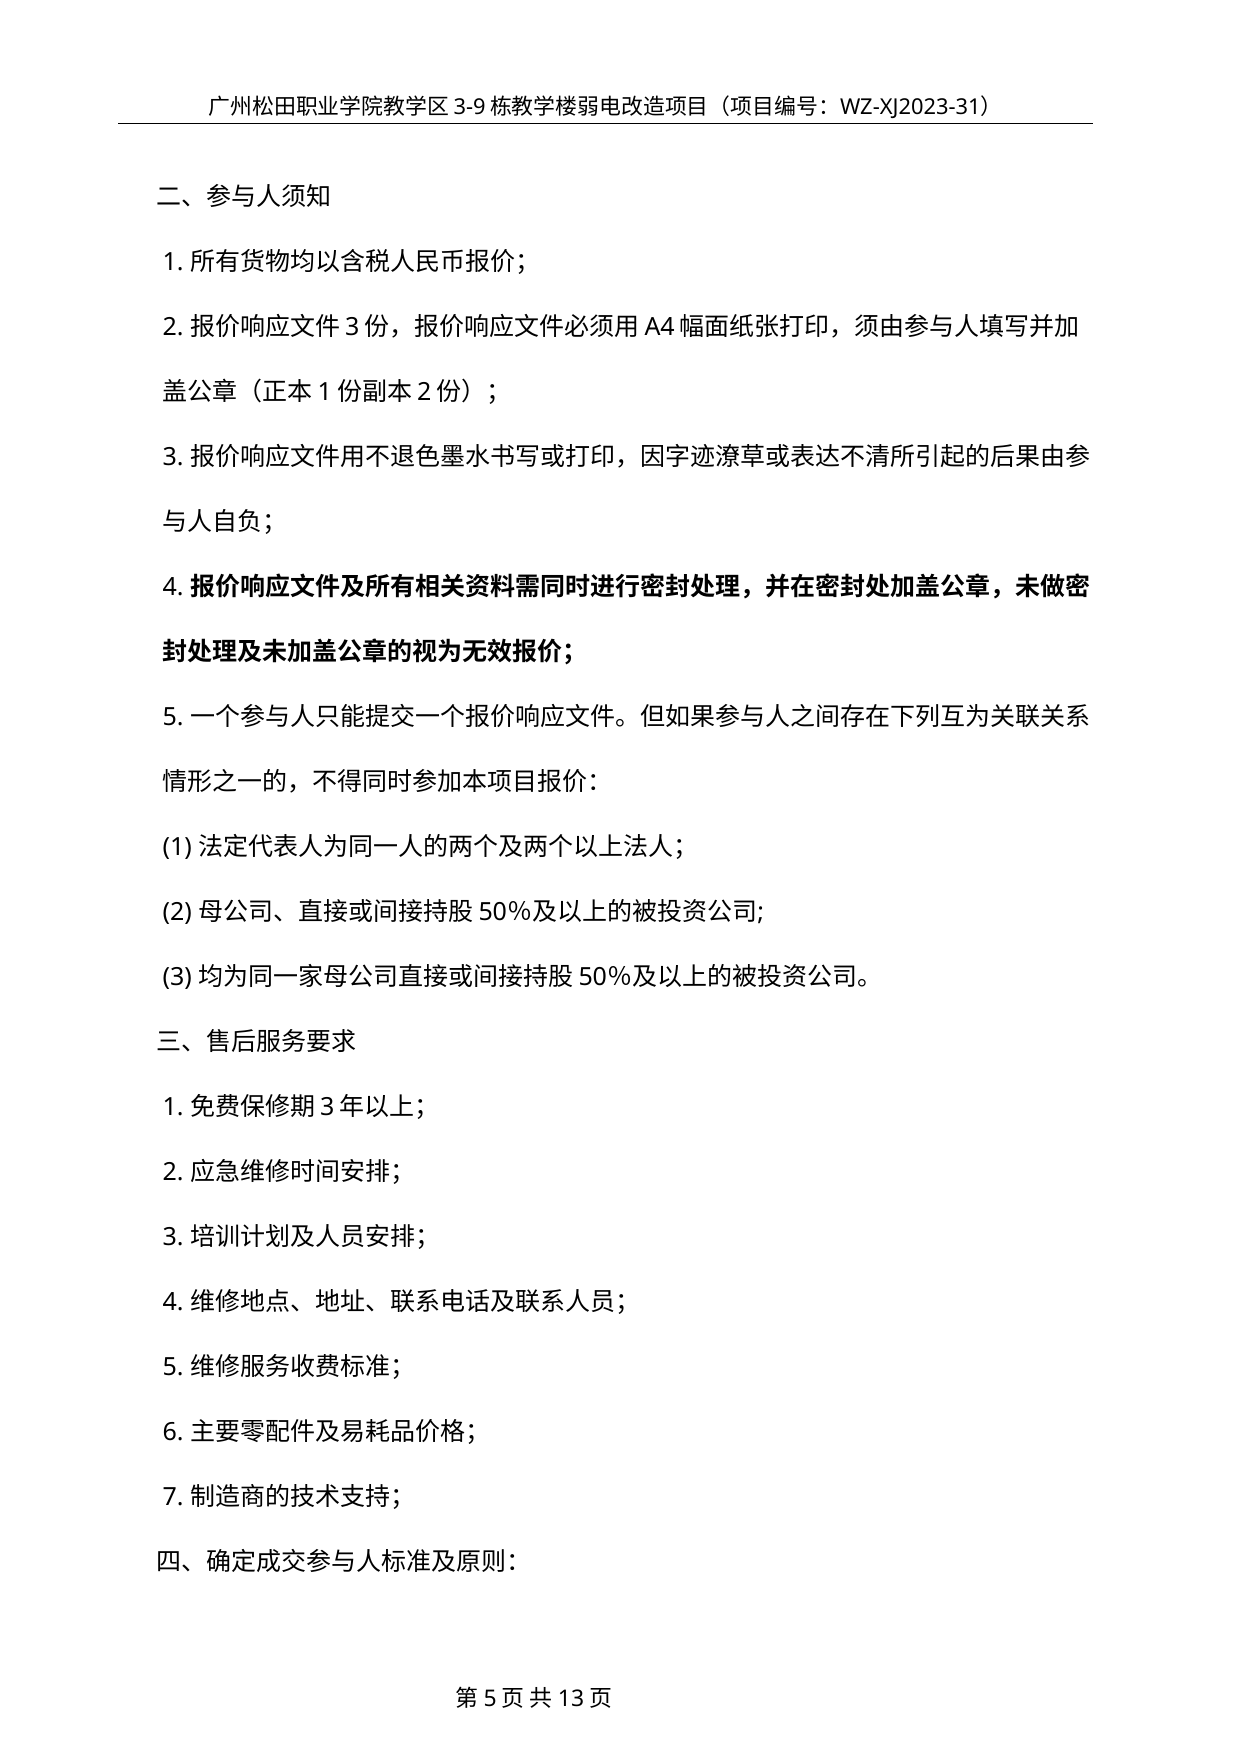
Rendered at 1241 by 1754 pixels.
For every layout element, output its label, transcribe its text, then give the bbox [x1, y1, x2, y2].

text (3) 均为同一家母公司直接或间接持股50％及以上的被投资公司。 [162, 942, 1093, 1007]
text 6. 主要零配件及易耗品价格； [162, 1397, 1093, 1462]
text 3. 报价响应文件用不退色墨水书写或打印，因字迹潦草或表达不清所引起的后果由参与人自负； [162, 422, 1093, 552]
text 二、参与人须知 [118, 162, 1093, 227]
text 1. 免费保修期3年以上； [162, 1072, 1093, 1137]
text (1) 法定代表人为同一人的两个及两个以上法人； [162, 812, 1093, 877]
text 2. 报价响应文件3份，报价响应文件必须用A4幅面纸张打印，须由参与人填写并加盖公章（正本1份副本2份）； [162, 292, 1093, 422]
text 四、确定成交参与人标准及原则： [118, 1527, 1093, 1592]
text 3. 培训计划及人员安排； [162, 1202, 1093, 1267]
text 5. 维修服务收费标准； [162, 1332, 1093, 1397]
text 4. 维修地点、地址、联系电话及联系人员； [162, 1267, 1093, 1332]
text 2. 应急维修时间安排； [162, 1137, 1093, 1202]
text 4. 报价响应文件及所有相关资料需同时进行密封处理，并在密封处加盖公章，未做密封处理及未加盖公章的视为无效报价； [162, 552, 1093, 682]
text 1. 所有货物均以含税人民币报价； [162, 227, 1093, 292]
text 三、售后服务要求 [118, 1007, 1093, 1072]
text (2) 母公司、直接或间接持股50％及以上的被投资公司; [162, 877, 1093, 942]
text 5. 一个参与人只能提交一个报价响应文件。但如果参与人之间存在下列互为关联关系情形之一的，不得同时参加本项目报价： [162, 682, 1093, 812]
text 7. 制造商的技术支持； [162, 1462, 1093, 1527]
